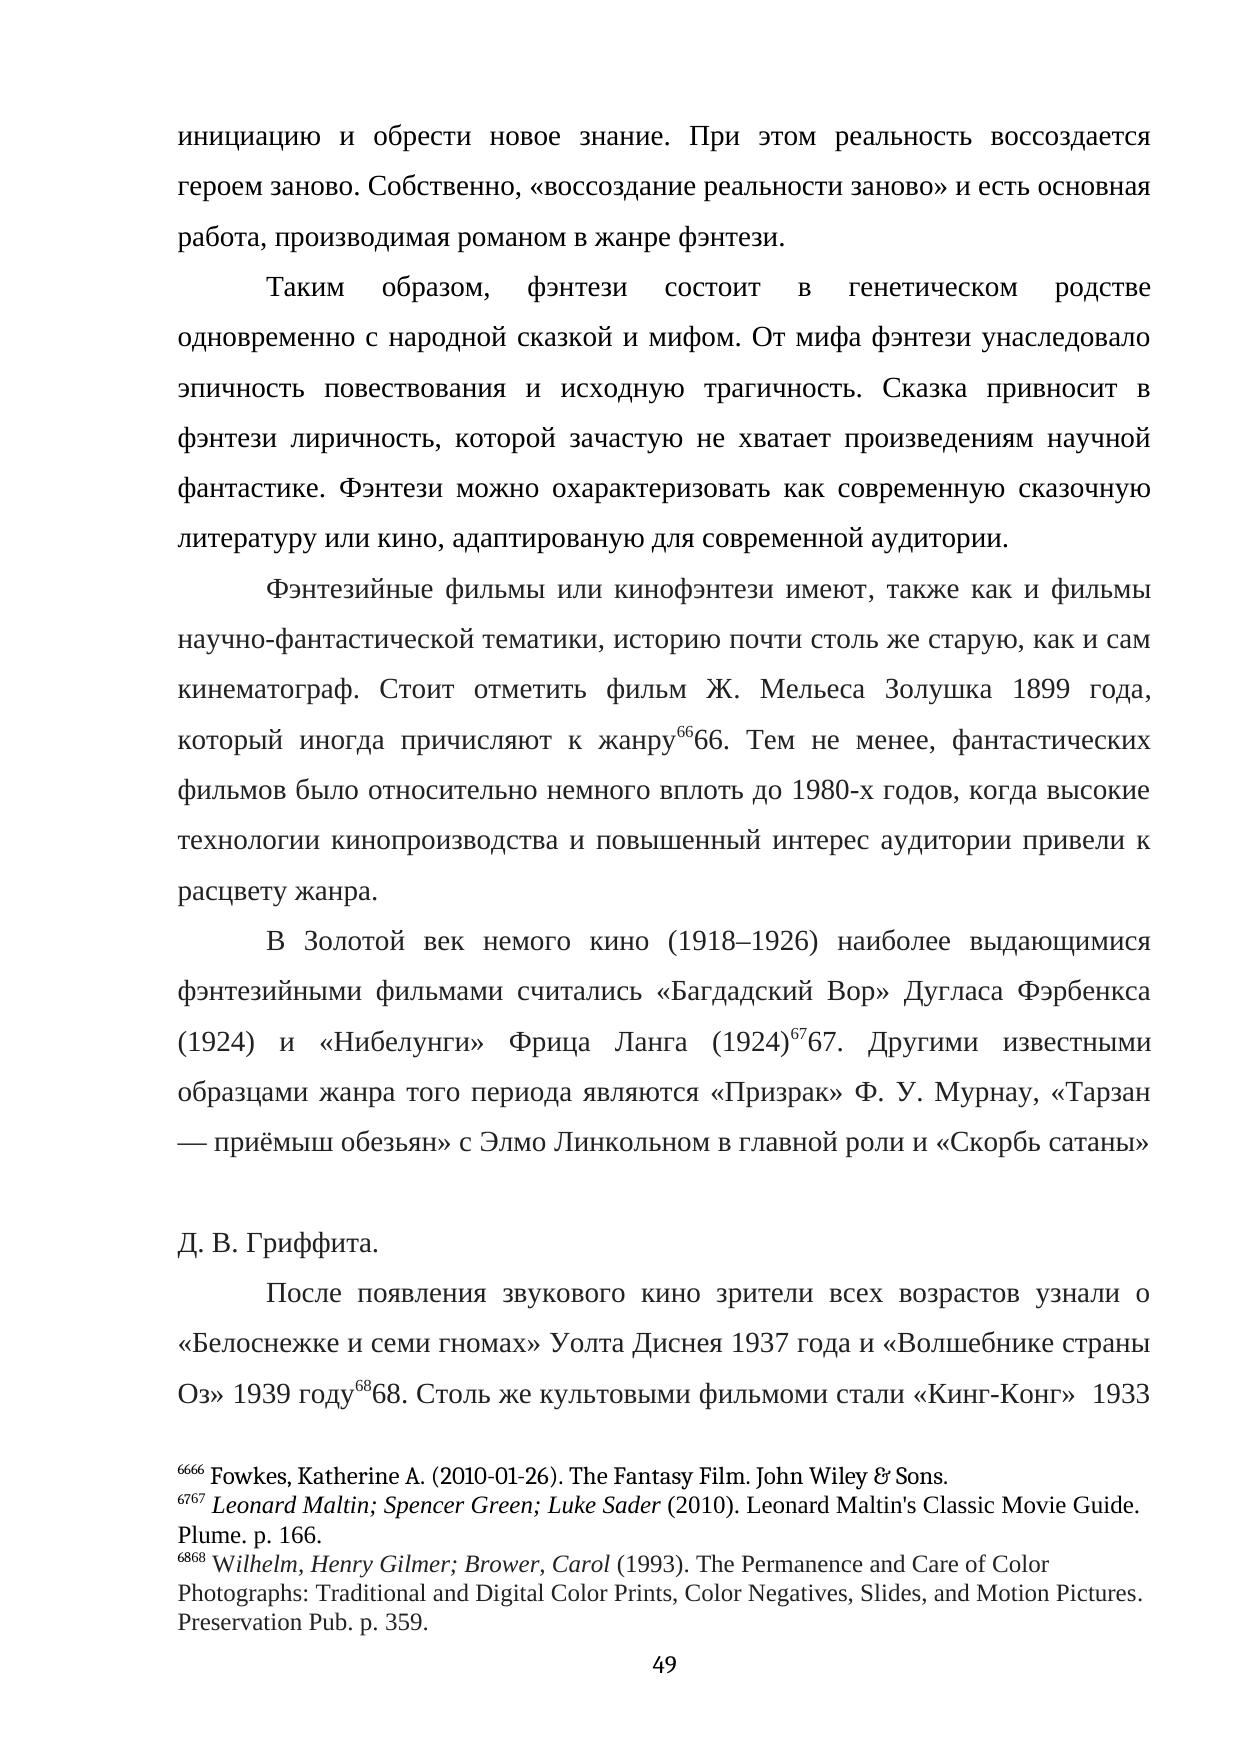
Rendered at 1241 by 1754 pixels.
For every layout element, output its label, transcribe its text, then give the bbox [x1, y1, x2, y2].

text Фэнтезийные фильмы или кинофэнтези имеют, также как и фильмы научно-фантастической тематики, историю почти столь же старую, как и сам кинематограф. Стоит отметить фильм Ж. Мельеса Золушка 1899 года, который иногда причисляют к жанру66. Тем не менее, фантастических фильмов было относительно немного вплоть до 1980-х годов, когда высокие технологии кинопроизводства и повышенный интерес аудитории привели к расцвету жанра. [177, 571, 1152, 906]
text Таким образом, фэнтези состоит в генетическом родстве одновременно с народной сказкой и мифом. От мифа фэнтези унаследовало эпичность повествования и исходную трагичность. Сказка привносит в фэнтези лиричность, которой зачастую не хватает произведениям научной фантастике. Фэнтези можно охарактеризовать как современную сказочную литературу или кино, адаптированую для современной аудитории. [177, 269, 1152, 554]
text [177, 1275, 1152, 1409]
text В Золотой век немого кино (1918–1926) наиболее выдающимися фэнтезийными фильмами считались «Багдадский Вор» Дугласа Фэрбенкса (1924) и «Нибелунги» Фрица Ланга (1924)67. Другими известными образцами жанра того периода являются «Призрак» Ф. У. Мурнау, «Тарзан — приёмыш обезьян» с Элмо Линкольном в главной роли и «Скорбь сатаны» Д. В. Гриффита. [177, 923, 1152, 1258]
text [177, 118, 1152, 252]
